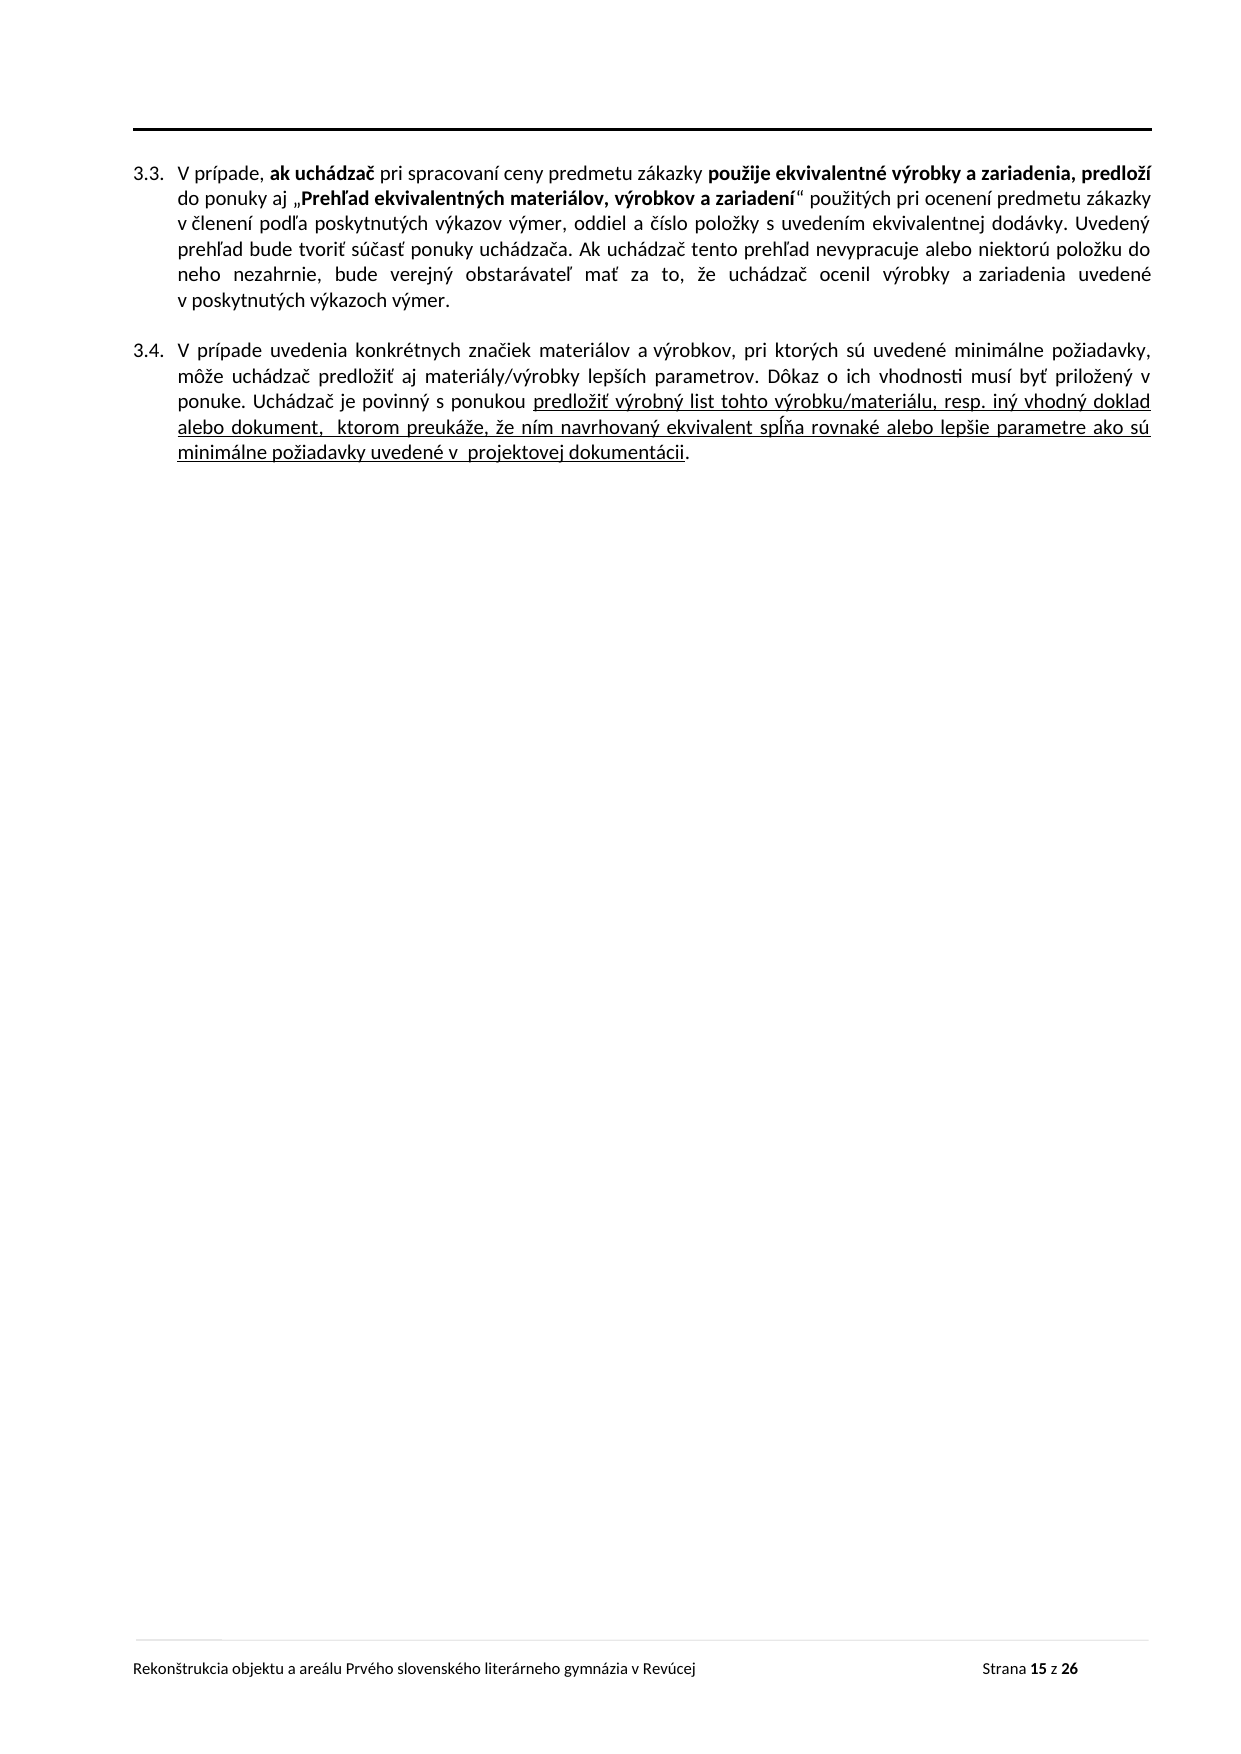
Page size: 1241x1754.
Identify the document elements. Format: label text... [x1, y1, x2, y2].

list V prípade, ak uchádzač pri spracovaní ceny predmetu zákazky použije ekvivalentné výrobky a zariadenia, predloží do ponuky aj „Prehľad ekvivalentných materiálov, výrobkov a zariadení“ použitých pri ocenení predmetu zákazky v členení podľa poskytnutých výkazov výmer, oddiel a číslo položky s uvedením ekvivalentnej dodávky. Uvedený prehľad bude tvoriť súčasť ponuky uchádzača. Ak uchádzač tento prehľad nevypracuje alebo niektorú položku do neho nezahrnie, bude verejný obstarávateľ mať za to, že uchádzač ocenil výrobky a zariadenia uvedené v poskytnutých výkazoch výmer. [133, 160, 1152, 312]
list V prípade uvedenia konkrétnych značiek materiálov a výrobkov, pri ktorých sú uvedené minimálne požiadavky, môže uchádzač predložiť aj materiály/výrobky lepších parametrov. Dôkaz o ich vhodnosti musí byť priložený v ponuke. Uchádzač je povinný s ponukou predložiť výrobný list tohto výrobku/materiálu, resp. iný vhodný doklad alebo dokument, ktorom preukáže, že ním navrhovaný ekvivalent spĺňa rovnaké alebo lepšie parametre ako sú minimálne požiadavky uvedené v projektovej dokumentácii. [133, 338, 1152, 465]
